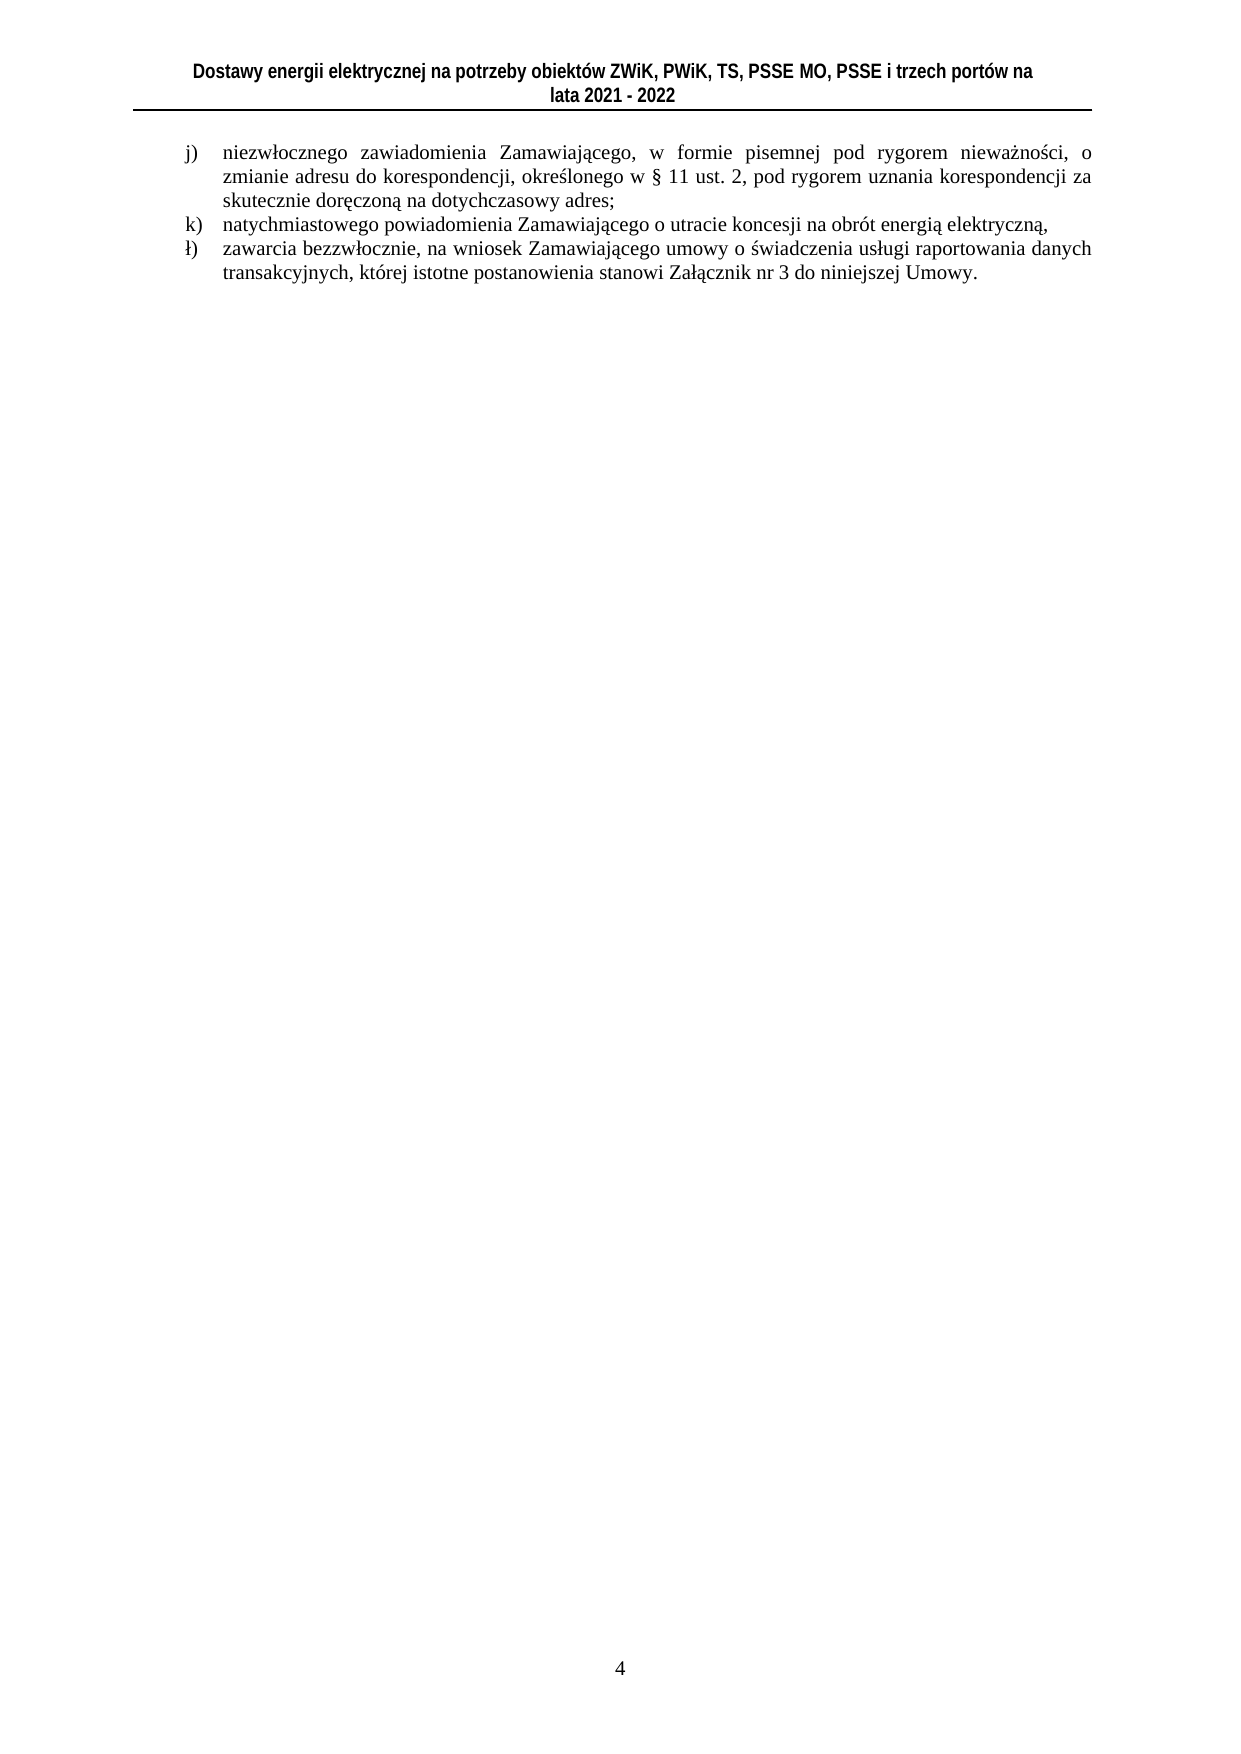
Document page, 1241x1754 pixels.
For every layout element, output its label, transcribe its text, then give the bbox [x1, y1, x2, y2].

text k) natychmiastowego powiadomienia Zamawiającego o utracie koncesji na obrót energią elektryczną, [185, 212, 1092, 236]
text j) niezwłocznego zawiadomienia Zamawiającego, w formie pisemnej pod rygorem nieważności, o zmianie adresu do korespondencji, określonego w § 11 ust. 2, pod rygorem uznania korespondencji za skutecznie doręczoną na dotychczasowy adres; [185, 140, 1092, 212]
text ł) zawarcia bezzwłocznie, na wniosek Zamawiającego umowy o świadczenia usługi raportowania danych transakcyjnych, której istotne postanowienia stanowi Załącznik nr 3 do niniejszej Umowy. [185, 236, 1092, 284]
